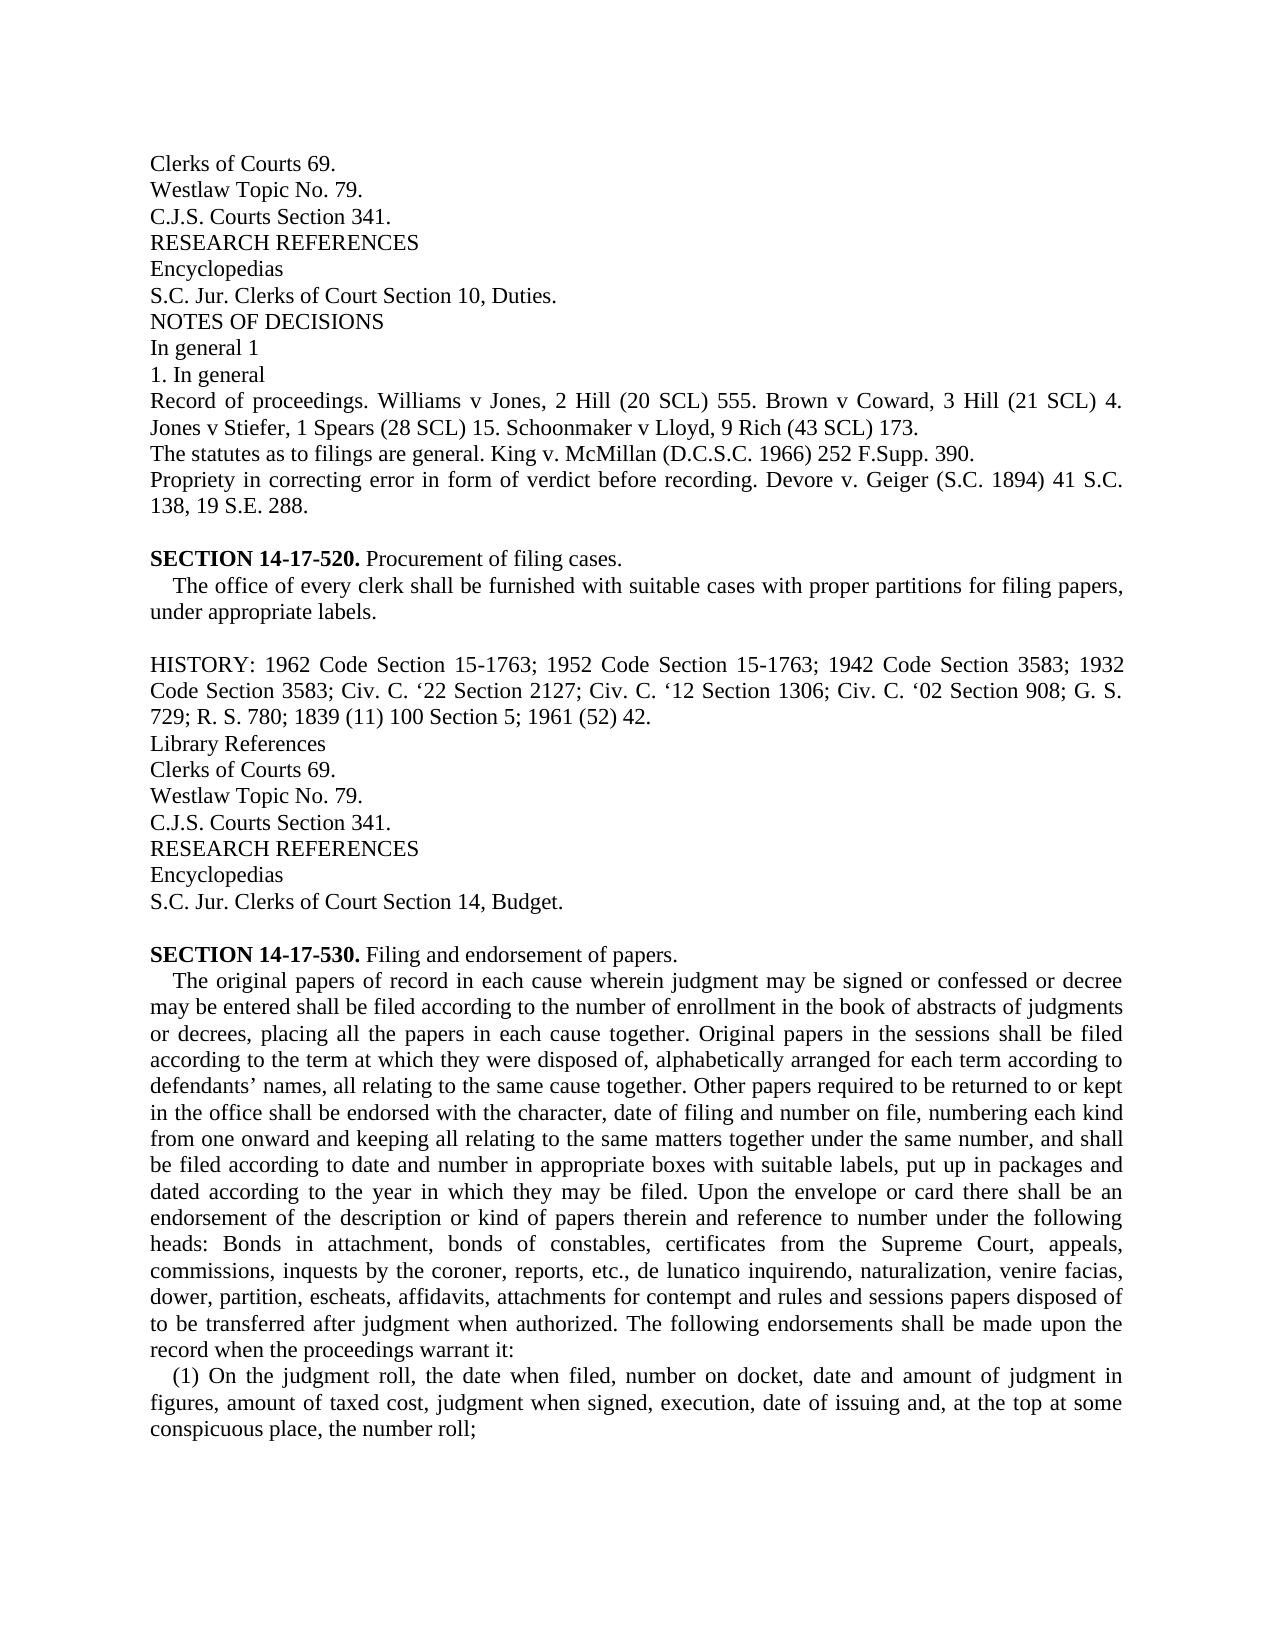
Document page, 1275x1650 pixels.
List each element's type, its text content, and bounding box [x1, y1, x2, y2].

text Propriety in correcting error in form of verdict before recording. Devore v. Geiger (S.C. 1894) 41 S.C. 138, 19 S.E. 288. [150, 466, 1125, 519]
text 1. In general [150, 361, 1125, 387]
text RESEARCH REFERENCES [150, 229, 1125, 255]
text SECTION 14-17-530. Filing and endorsement of papers. [150, 941, 1125, 967]
text Library References [150, 730, 1125, 756]
text The office of every clerk shall be furnished with suitable cases with proper partitions for filing papers, under appropriate labels. [150, 572, 1125, 624]
text C.J.S. Courts Section 341. [150, 809, 1125, 835]
text HISTORY: 1962 Code Section 15-1763; 1952 Code Section 15-1763; 1942 Code Section 3583; 1932 Code Section 3583; Civ. C. ‘22 Section 2127; Civ. C. ‘12 Section 1306; Civ. C. ‘02 Section 908; G. S. 729; R. S. 780; 1839 (11) 100 Section 5; 1961 (52) 42. [150, 651, 1125, 730]
text Clerks of Courts 69. [150, 756, 1125, 782]
text SECTION 14-17-520. Procurement of filing cases. [150, 545, 1125, 572]
text RESEARCH REFERENCES [150, 835, 1125, 862]
text The original papers of record in each cause wherein judgment may be signed or confessed or decree may be entered shall be filed according to the number of enrollment in the book of abstracts of judgments or decrees, placing all the papers in each cause together. Original papers in the sessions shall be filed according to the term at which they were disposed of, alphabetically arranged for each term according to defendants’ names, all relating to the same cause together. Other papers required to be returned to or kept in the office shall be endorsed with the character, date of filing and number on file, numbering each kind from one onward and keeping all relating to the same matters together under the same number, and shall be filed according to date and number in appropriate boxes with suitable labels, put up in packages and dated according to the year in which they may be filed. Upon the envelope or card there shall be an endorsement of the description or kind of papers therein and reference to number under the following heads: Bonds in attachment, bonds of constables, certificates from the Supreme Court, appeals, commissions, inquests by the coroner, reports, etc., de lunatico inquirendo, naturalization, venire facias, dower, partition, escheats, affidavits, attachments for contempt and rules and sessions papers disposed of to be transferred after judgment when authorized. The following endorsements shall be made upon the record when the proceedings warrant it: [150, 967, 1125, 1362]
text In general 1 [150, 334, 1125, 361]
text Clerks of Courts 69. [150, 150, 1125, 176]
text Westlaw Topic No. 79. [150, 782, 1125, 809]
text NOTES OF DECISIONS [150, 308, 1125, 334]
text (1) On the judgment roll, the date when filed, number on docket, date and amount of judgment in figures, amount of taxed cost, judgment when signed, execution, date of issuing and, at the top at some conspicuous place, the number roll; [150, 1362, 1125, 1441]
text S.C. Jur. Clerks of Court Section 14, Budget. [150, 888, 1125, 914]
text Record of proceedings. Williams v Jones, 2 Hill (20 SCL) 555. Brown v Coward, 3 Hill (21 SCL) 4. Jones v Stiefer, 1 Spears (28 SCL) 15. Schoonmaker v Lloyd, 9 Rich (43 SCL) 173. [150, 387, 1125, 440]
text The statutes as to filings are general. King v. McMillan (D.C.S.C. 1966) 252 F.Supp. 390. [150, 440, 1125, 466]
text Westlaw Topic No. 79. [150, 176, 1125, 203]
text S.C. Jur. Clerks of Court Section 10, Duties. [150, 282, 1125, 308]
text Encyclopedias [150, 862, 1125, 888]
text Encyclopedias [150, 255, 1125, 282]
text C.J.S. Courts Section 341. [150, 203, 1125, 229]
